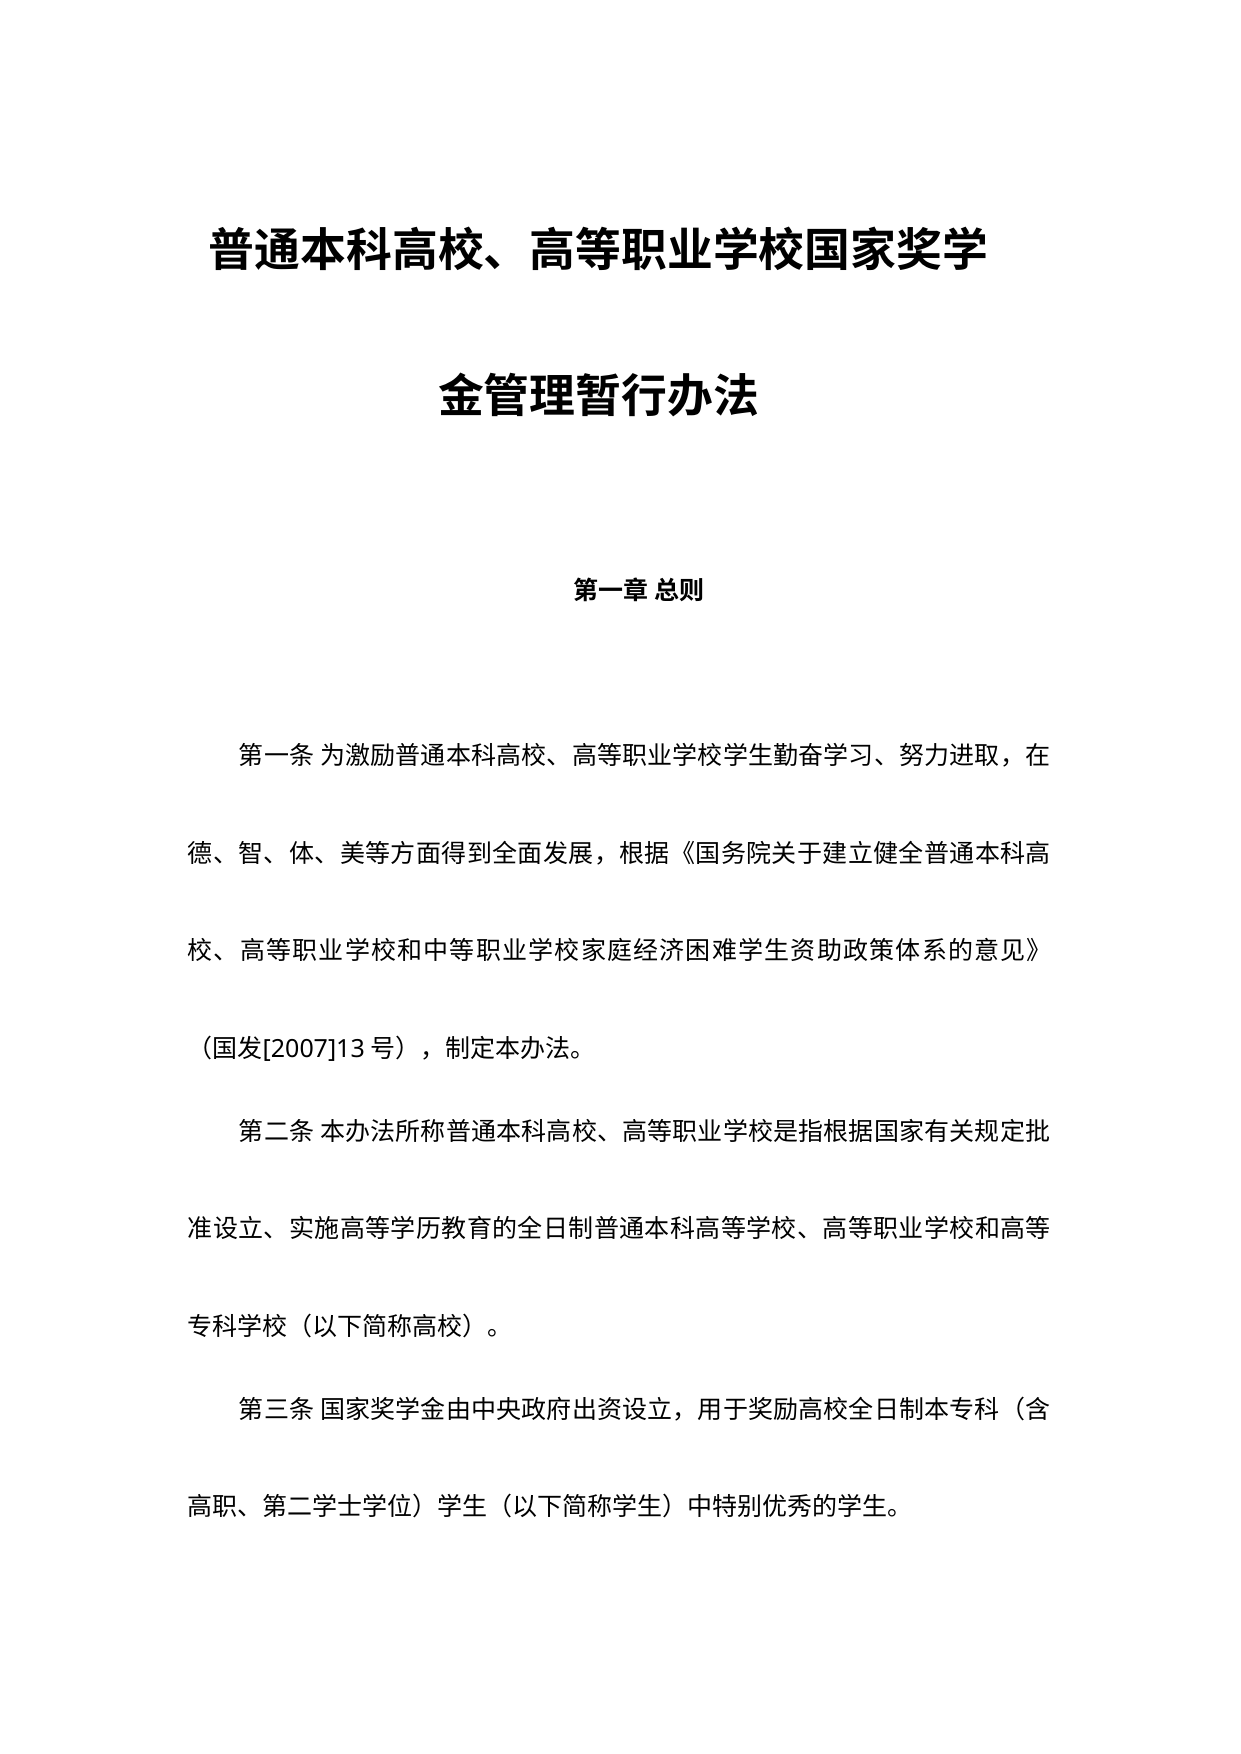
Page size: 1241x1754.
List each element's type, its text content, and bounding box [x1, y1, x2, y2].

subtitle 普通本科高校、高等职业学校国家奖学金管理暂行办法 [187, 197, 1009, 441]
text 第二条 本办法所称普通本科高校、高等职业学校是指根据国家有关规定批准设立、实施高等学历教育的全日制普通本科高等学校、高等职业学校和高等专科学校（以下简称高校）。 [187, 1097, 1053, 1357]
text 第一条 为激励普通本科高校、高等职业学校学生勤奋学习、努力进取，在德、智、体、美等方面得到全面发展，根据《国务院关于建立健全普通本科高校、高等职业学校和中等职业学校家庭经济困难学生资助政策体系的意见》（国发[2007]13号），制定本办法。 [187, 721, 1053, 1079]
text 第一章 总则 [187, 556, 1053, 621]
text 第三条 国家奖学金由中央政府出资设立，用于奖励高校全日制本专科（含高职、第二学士学位）学生（以下简称学生）中特别优秀的学生。 [187, 1375, 1053, 1537]
